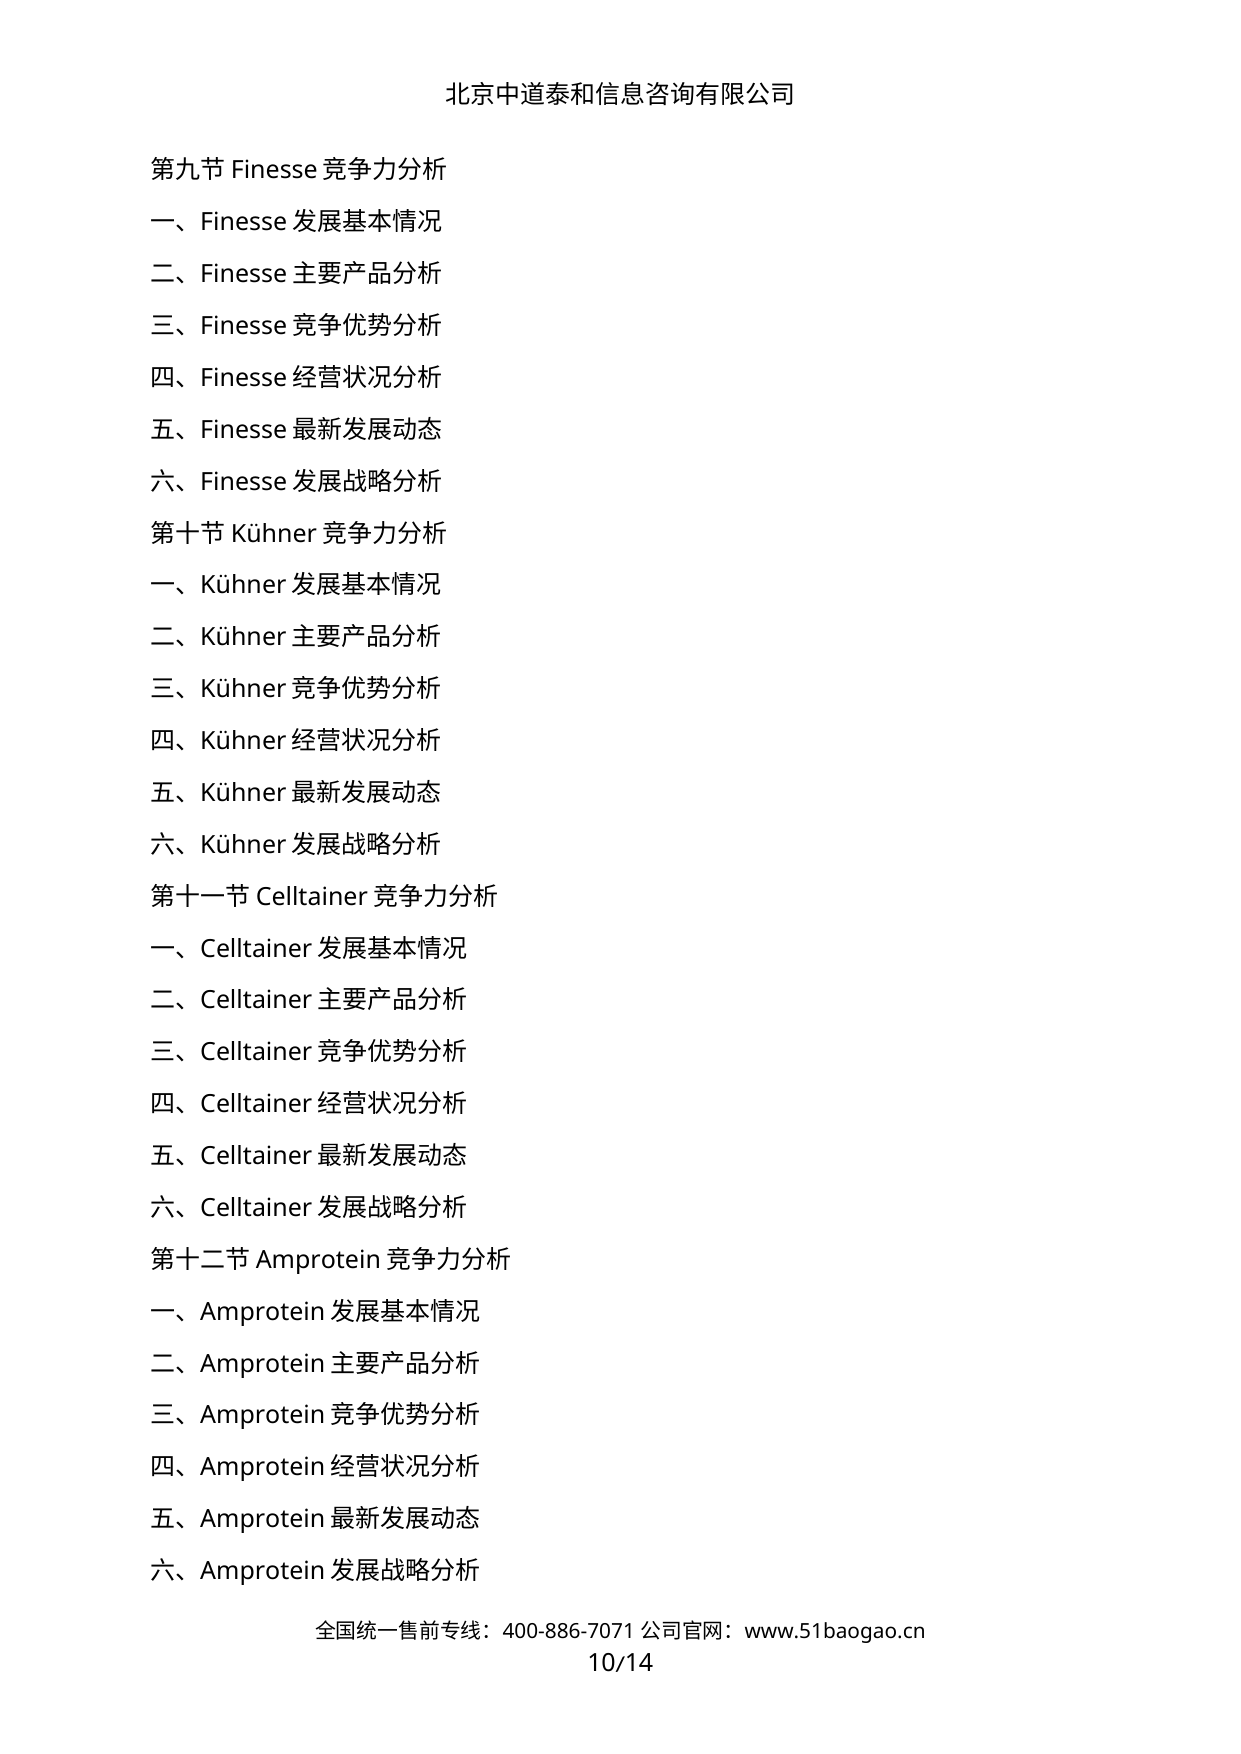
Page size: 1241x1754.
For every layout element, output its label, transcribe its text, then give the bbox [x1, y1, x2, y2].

text 第十二节 Amprotein竞争力分析 [150, 1239, 1090, 1276]
text 第十节 Kühner竞争力分析 [150, 513, 1090, 549]
text 二、Celltainer主要产品分析 [150, 980, 1090, 1016]
text 一、Kühner发展基本情况 [150, 565, 1090, 601]
text 四、Celltainer经营状况分析 [150, 1084, 1090, 1120]
text 三、Finesse竞争优势分析 [150, 306, 1090, 342]
text 六、Kühner发展战略分析 [150, 824, 1090, 861]
text 二、Finesse主要产品分析 [150, 254, 1090, 290]
text 第九节 Finesse竞争力分析 [150, 150, 1090, 186]
text 二、Amprotein主要产品分析 [150, 1343, 1090, 1379]
text 三、Celltainer竞争优势分析 [150, 1032, 1090, 1068]
text 六、Celltainer发展战略分析 [150, 1187, 1090, 1224]
text 六、Finesse发展战略分析 [150, 461, 1090, 497]
text 四、Finesse经营状况分析 [150, 357, 1090, 394]
text 五、Celltainer最新发展动态 [150, 1136, 1090, 1172]
text 第十一节 Celltainer竞争力分析 [150, 876, 1090, 912]
text 五、Kühner最新发展动态 [150, 772, 1090, 809]
text 一、Celltainer发展基本情况 [150, 928, 1090, 964]
text 六、Amprotein发展战略分析 [150, 1551, 1090, 1587]
text 一、Finesse发展基本情况 [150, 202, 1090, 238]
text 四、Amprotein经营状况分析 [150, 1447, 1090, 1483]
text 一、Amprotein发展基本情况 [150, 1291, 1090, 1327]
text 五、Finesse最新发展动态 [150, 409, 1090, 446]
text 三、Kühner竞争优势分析 [150, 669, 1090, 705]
text 五、Amprotein最新发展动态 [150, 1499, 1090, 1535]
text 二、Kühner主要产品分析 [150, 617, 1090, 653]
text 三、Amprotein竞争优势分析 [150, 1395, 1090, 1431]
text 四、Kühner经营状况分析 [150, 721, 1090, 757]
